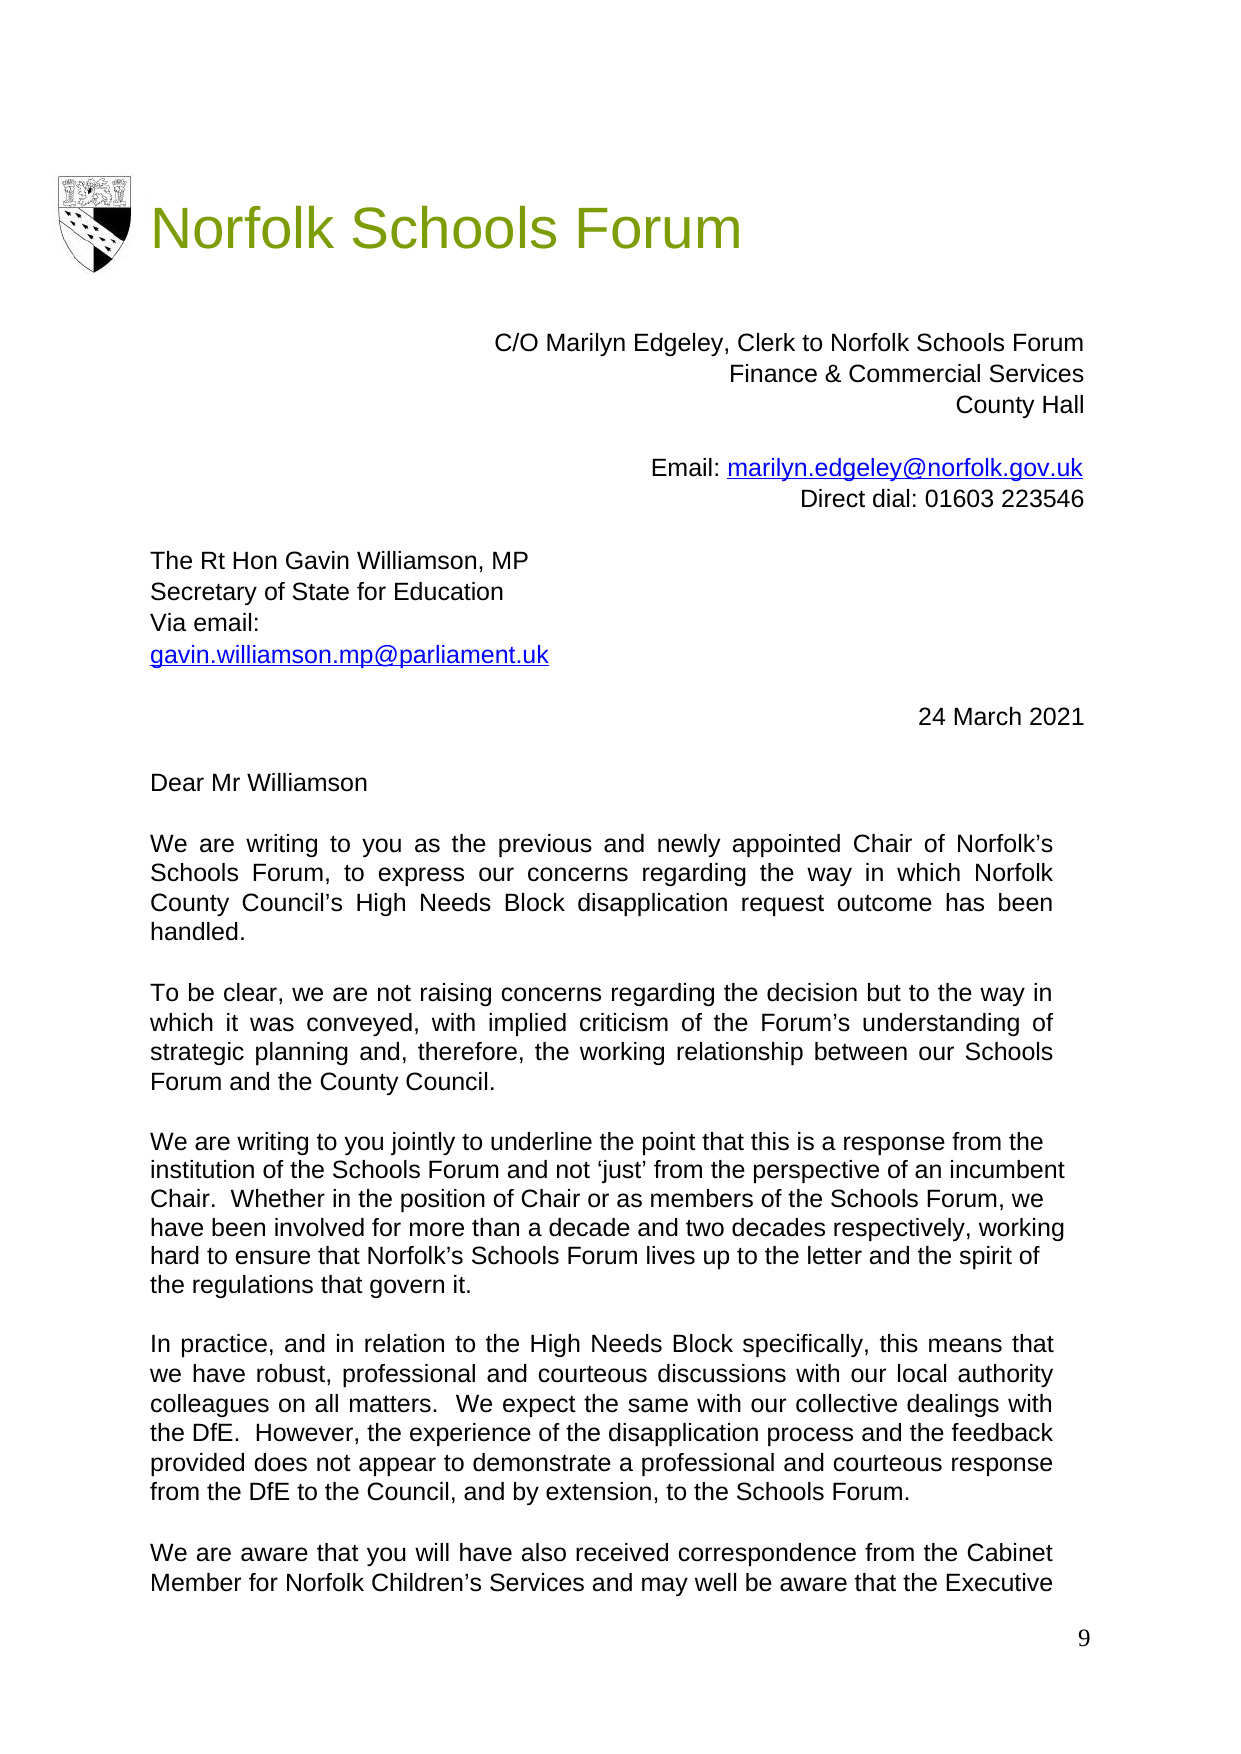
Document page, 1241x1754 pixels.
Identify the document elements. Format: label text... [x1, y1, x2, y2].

text The Rt Hon Gavin Williamson, MP [150, 546, 1084, 575]
text Finance & Commercial Services [150, 359, 1084, 388]
text Dear Mr Williamson [150, 768, 1055, 797]
text County Hall [150, 390, 1084, 419]
text C/O Marilyn Edgeley, Clerk to Norfolk Schools Forum [150, 328, 1084, 357]
picture [53, 173, 134, 274]
picture [146, 178, 1080, 269]
text To be clear, we are not raising concerns regarding the decision but to the way in which it was conveyed, with implied criticism of the Forum’s understanding of strategic planning and, therefore, the working relationship between our Schools Forum and the County Council. [150, 978, 1055, 1095]
text Via email: [150, 608, 1090, 637]
text We are writing to you jointly to underline the point that this is a response from the institution of the Schools Forum and not ‘just’ from the perspective of an incumbent Chair. Whether in the position of Chair or as members of the Schools Forum, we have been involved for more than a decade and two decades respectively, working hard to ensure that Norfolk’s Schools Forum lives up to the letter and the spirit of the regulations that govern it. [150, 1127, 1081, 1298]
text Email: marilyn.edgeley@norfolk.gov.uk [150, 452, 1083, 481]
text We are writing to you as the previous and newly appointed Chair of Norfolk’s Schools Forum, to express our concerns regarding the way in which Norfolk County Council’s High Needs Block disapplication request outcome has been handled. [150, 828, 1055, 946]
text Direct dial: 01603 223546 [150, 483, 1084, 512]
text 24 March 2021 [150, 702, 1084, 731]
text Secretary of State for Education [150, 577, 1084, 606]
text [150, 1538, 1055, 1596]
text gavin.williamson.mp@parliament.uk [150, 640, 1090, 668]
text In practice, and in relation to the High Needs Block specifically, this means that we have robust, professional and courteous discussions with our local authority colleagues on all matters. We expect the same with our collective dealings with the DfE. However, the experience of the disapplication process and the feedback provided does not appear to demonstrate a professional and courteous response from the DfE to the Council, and by extension, to the Schools Forum. [150, 1329, 1055, 1506]
text Norfolk Schools Forum [150, 193, 1090, 261]
